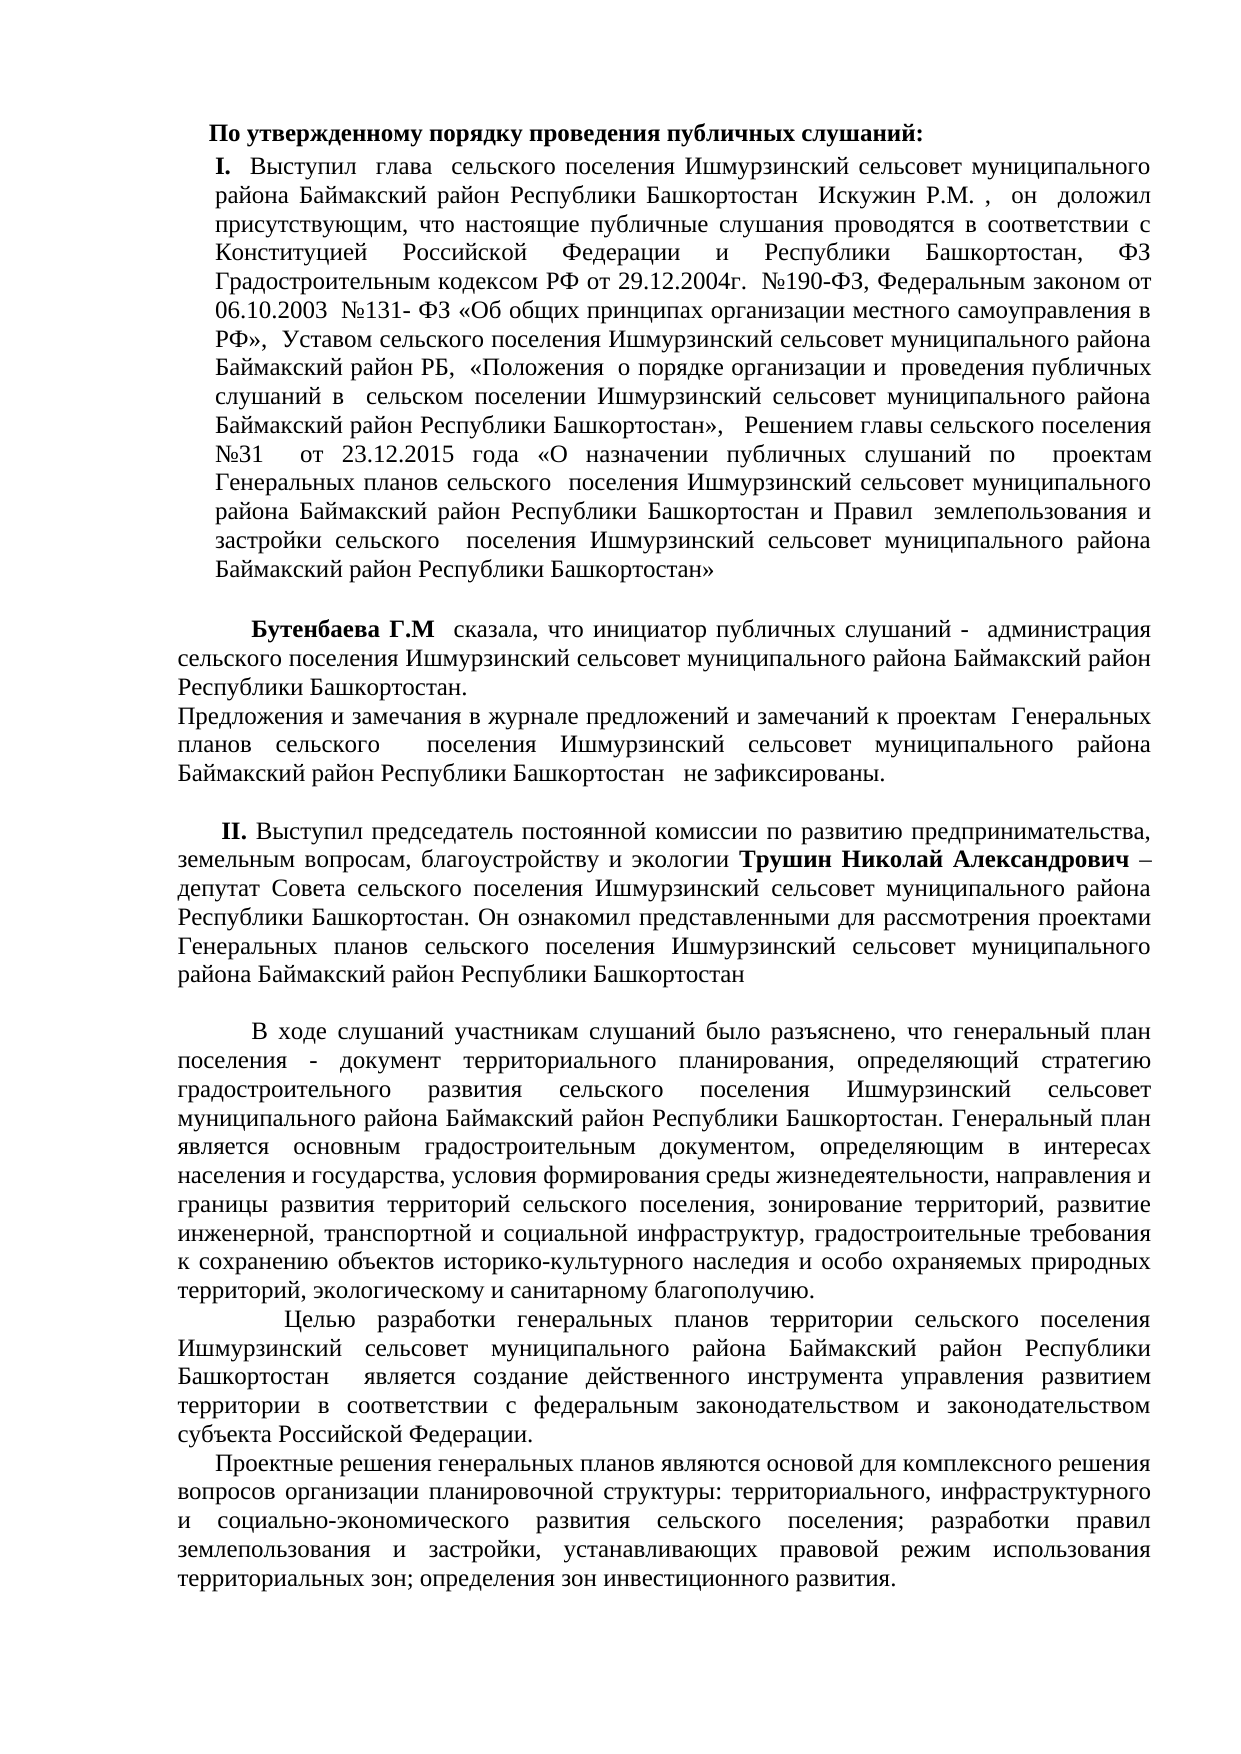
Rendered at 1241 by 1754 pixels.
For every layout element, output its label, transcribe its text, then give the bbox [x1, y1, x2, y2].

text В ходе слушаний участникам слушаний было разъяснено, что генеральный план поселения - документ территориального планирования, определяющий стратегию градостроительного развития сельского поселения Ишмурзинский сельсовет муниципального района Баймакский район Республики Башкортостан. Генеральный план является основным градостроительным документом, определяющим в интересах населения и государства, условия формирования среды жизнедеятельности, направления и границы развития территорий сельского поселения, зонирование территорий, развитие инженерной, транспортной и социальной инфраструктур, градостроительные требования к сохранению объектов историко-культурного наследия и особо охраняемых природных территорий, экологическому и санитарному благополучию. [177, 1016, 1152, 1304]
text Предложения и замечания в журнале предложений и замечаний к проектам Генеральных планов сельского поселения Ишмурзинский сельсовет муниципального района Баймакский район Республики Башкортостан не зафиксированы. [177, 701, 1152, 787]
text Целью разработки генеральных планов территории сельского поселения Ишмурзинский сельсовет муниципального района Баймакский район Республики Башкортостан является создание действенного инструмента управления развитием территории в соответствии с федеральным законодательством и законодательством субъекта Российской Федерации. [177, 1304, 1152, 1448]
text По утвержденному порядку проведения публичных слушаний: [177, 118, 1152, 147]
text I. Выступил глава сельского поселения Ишмурзинский сельсовет муниципального района Баймакский район Республики Башкортостан Искужин Р.М. , он доложил присутствующим, что настоящие публичные слушания проводятся в соответствии с Конституцией Российской Федерации и Республики Башкортостан, ФЗ Градостроительным кодексом РФ от 29.12.2004г. №190-ФЗ, Федеральным законом от 06.10.2003 №131- ФЗ «Об общих принципах организации местного самоуправления в РФ», Уставом сельского поселения Ишмурзинский сельсовет муниципального района Баймакский район РБ, «Положения о порядке организации и проведения публичных слушаний в сельском поселении Ишмурзинский сельсовет муниципального района Баймакский район Республики Башкортостан», Решением главы сельского поселения №31 от 23.12.2015 года «О назначении публичных слушаний по проектам Генеральных планов сельского поселения Ишмурзинский сельсовет муниципального района Баймакский район Республики Башкортостан и Правил землепользования и застройки сельского поселения Ишмурзинский сельсовет муниципального района Баймакский район Республики Башкортостан» [215, 151, 1152, 582]
text Проектные решения генеральных планов являются основой для комплексного решения вопросов организации планировочной структуры: территориального, инфраструктурного и социально-экономического развития сельского поселения; разработки правил землепользования и застройки, устанавливающих правовой режим использования территориальных зон; определения зон инвестиционного развития. [177, 1448, 1152, 1591]
text Бутенбаева Г.М сказала, что инициатор публичных слушаний - администрация сельского поселения Ишмурзинский сельсовет муниципального района Баймакский район Республики Башкортостан. [177, 614, 1152, 701]
text II. Выступил председатель постоянной комиссии по развитию предпринимательства, земельным вопросам, благоустройству и экологии Трушин Николай Александрович – депутат Совета сельского поселения Ишмурзинский сельсовет муниципального района Республики Башкортостан. Он ознакомил представленными для рассмотрения проектами Генеральных планов сельского поселения Ишмурзинский сельсовет муниципального района Баймакский район Республики Башкортостан [177, 816, 1152, 988]
